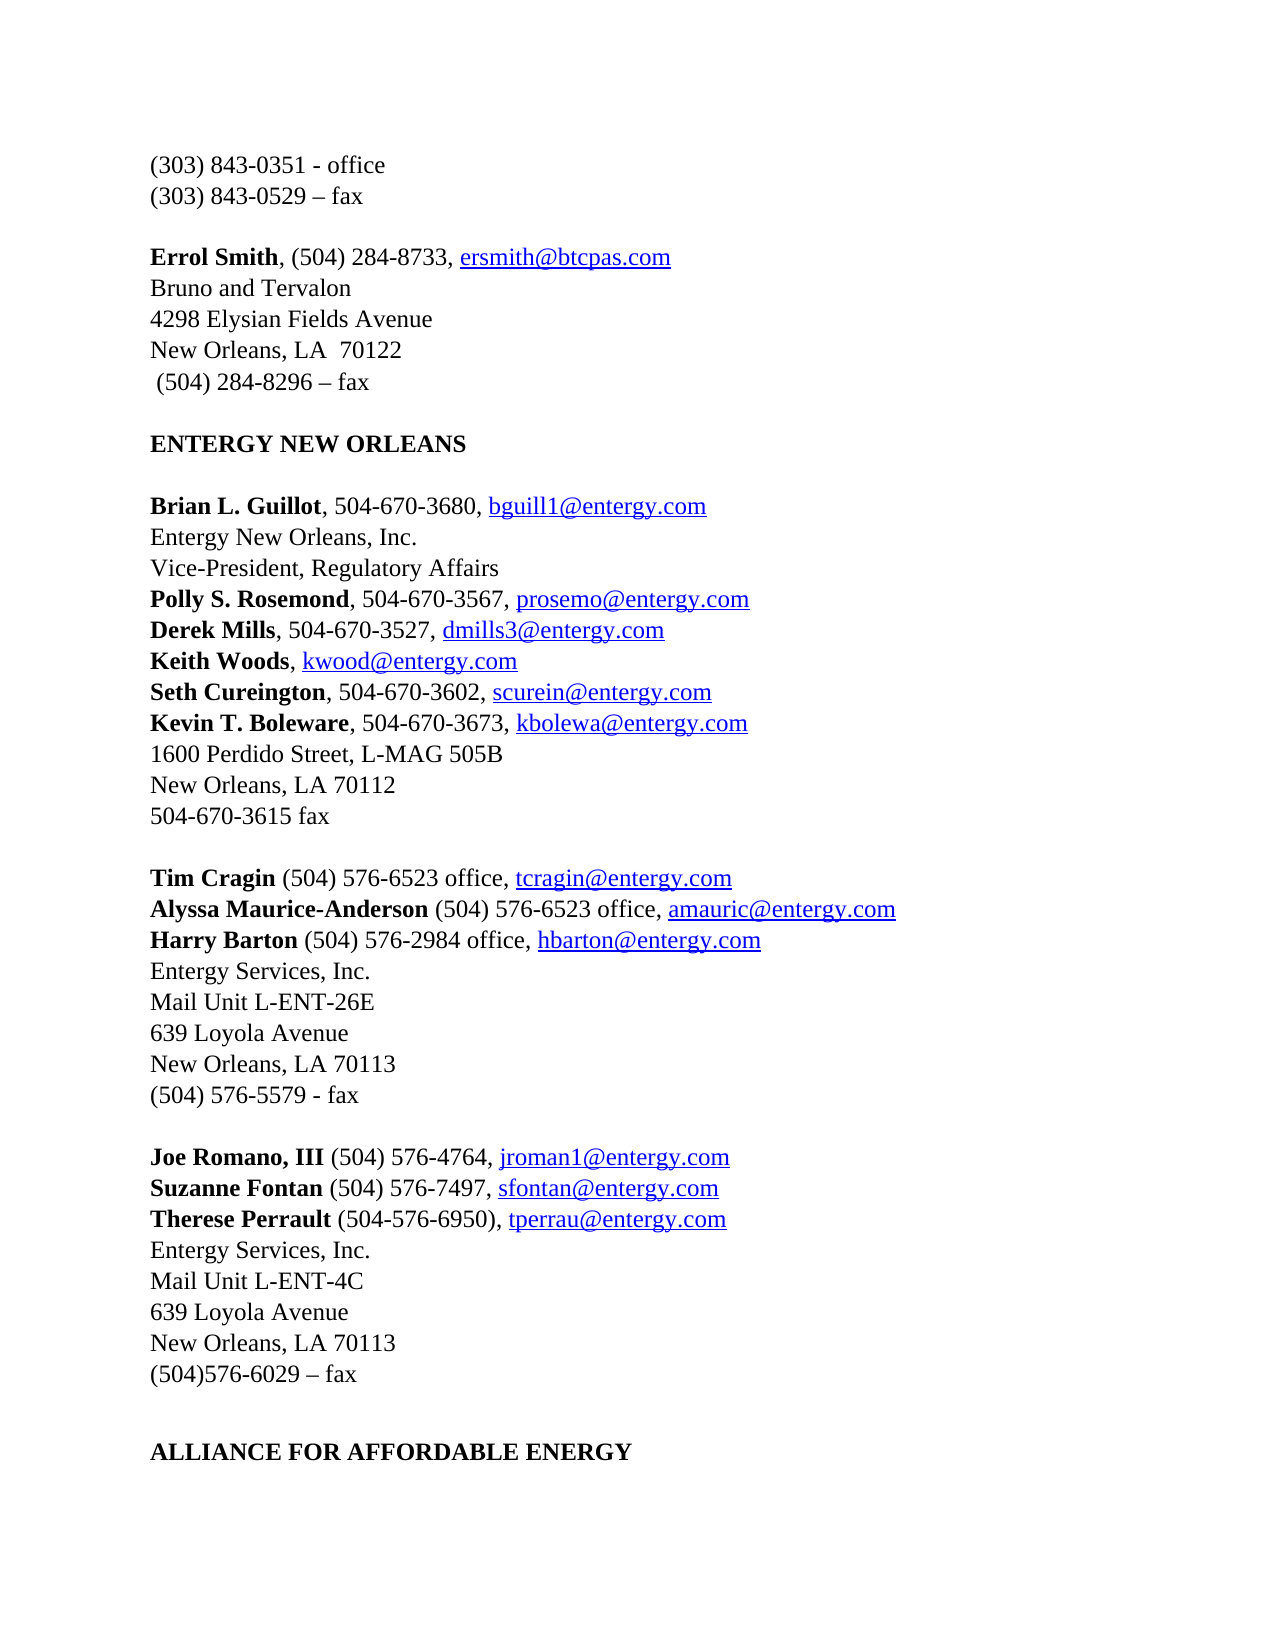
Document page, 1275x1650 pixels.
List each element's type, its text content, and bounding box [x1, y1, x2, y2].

text Therese Perrault (504-576-6950), tperrau@entergy.com [150, 1204, 1125, 1233]
text 4298 Elysian Fields Avenue [150, 304, 1125, 333]
text Entergy New Orleans, Inc. [150, 522, 1125, 551]
text Bruno and Tervalon [150, 273, 1125, 302]
text (504)576-6029 – fax [150, 1359, 1125, 1388]
text Vice-President, Regulatory Affairs [150, 553, 1125, 582]
text ENTERGY NEW ORLEANS [150, 429, 1125, 457]
text 504-670-3615 fax [150, 801, 1125, 830]
text Suzanne Fontan (504) 576-7497, sfontan@entergy.com [150, 1173, 1125, 1202]
text Entergy Services, Inc. [150, 956, 1125, 985]
text (504) 576-5579 - fax [150, 1081, 1125, 1109]
text Polly S. Rosemond, 504-670-3567, prosemo@entergy.com [150, 584, 1125, 613]
text Seth Cureington, 504-670-3602, scurein@entergy.com [150, 677, 1125, 706]
text Errol Smith, (504) 284-8733, ersmith@btcpas.com [150, 242, 1125, 271]
text Entergy Services, Inc. [150, 1235, 1125, 1264]
text Derek Mills, 504-670-3527, dmills3@entergy.com [150, 615, 1125, 644]
text 639 Loyola Avenue [150, 1297, 1125, 1326]
text Keith Woods, kwood@entergy.com [150, 646, 1125, 675]
text New Orleans, LA 70113 [150, 1049, 1125, 1078]
text New Orleans, LA 70122 [150, 336, 1125, 364]
text Joe Romano, III (504) 576-4764, jroman1@entergy.com [150, 1142, 1125, 1171]
text (303) 843-0529 – fax [150, 181, 1125, 210]
text Mail Unit L-ENT-4C [150, 1266, 1125, 1295]
text New Orleans, LA 70112 [150, 770, 1125, 799]
text 1600 Perdido Street, L-MAG 505B [150, 739, 1125, 768]
text Harry Barton (504) 576-2984 office, hbarton@entergy.com [150, 925, 1125, 954]
text New Orleans, LA 70113 [150, 1328, 1125, 1357]
text Tim Cragin (504) 576-6523 office, tcragin@entergy.com [150, 863, 1125, 892]
text Mail Unit L-ENT-26E [150, 987, 1125, 1016]
text Alyssa Maurice-Anderson (504) 576-6523 office, amauric@entergy.com [150, 894, 1125, 923]
text Brian L. Guillot, 504-670-3680, bguill1@entergy.com [150, 491, 1125, 519]
text (504) 284-8296 – fax [150, 367, 1125, 395]
text ALLIANCE FOR AFFORDABLE ENERGY [150, 1437, 1125, 1466]
text 639 Loyola Avenue [150, 1018, 1125, 1047]
text Kevin T. Boleware, 504-670-3673, kbolewa@entergy.com [150, 708, 1125, 737]
text (303) 843-0351 - office [150, 150, 1125, 179]
